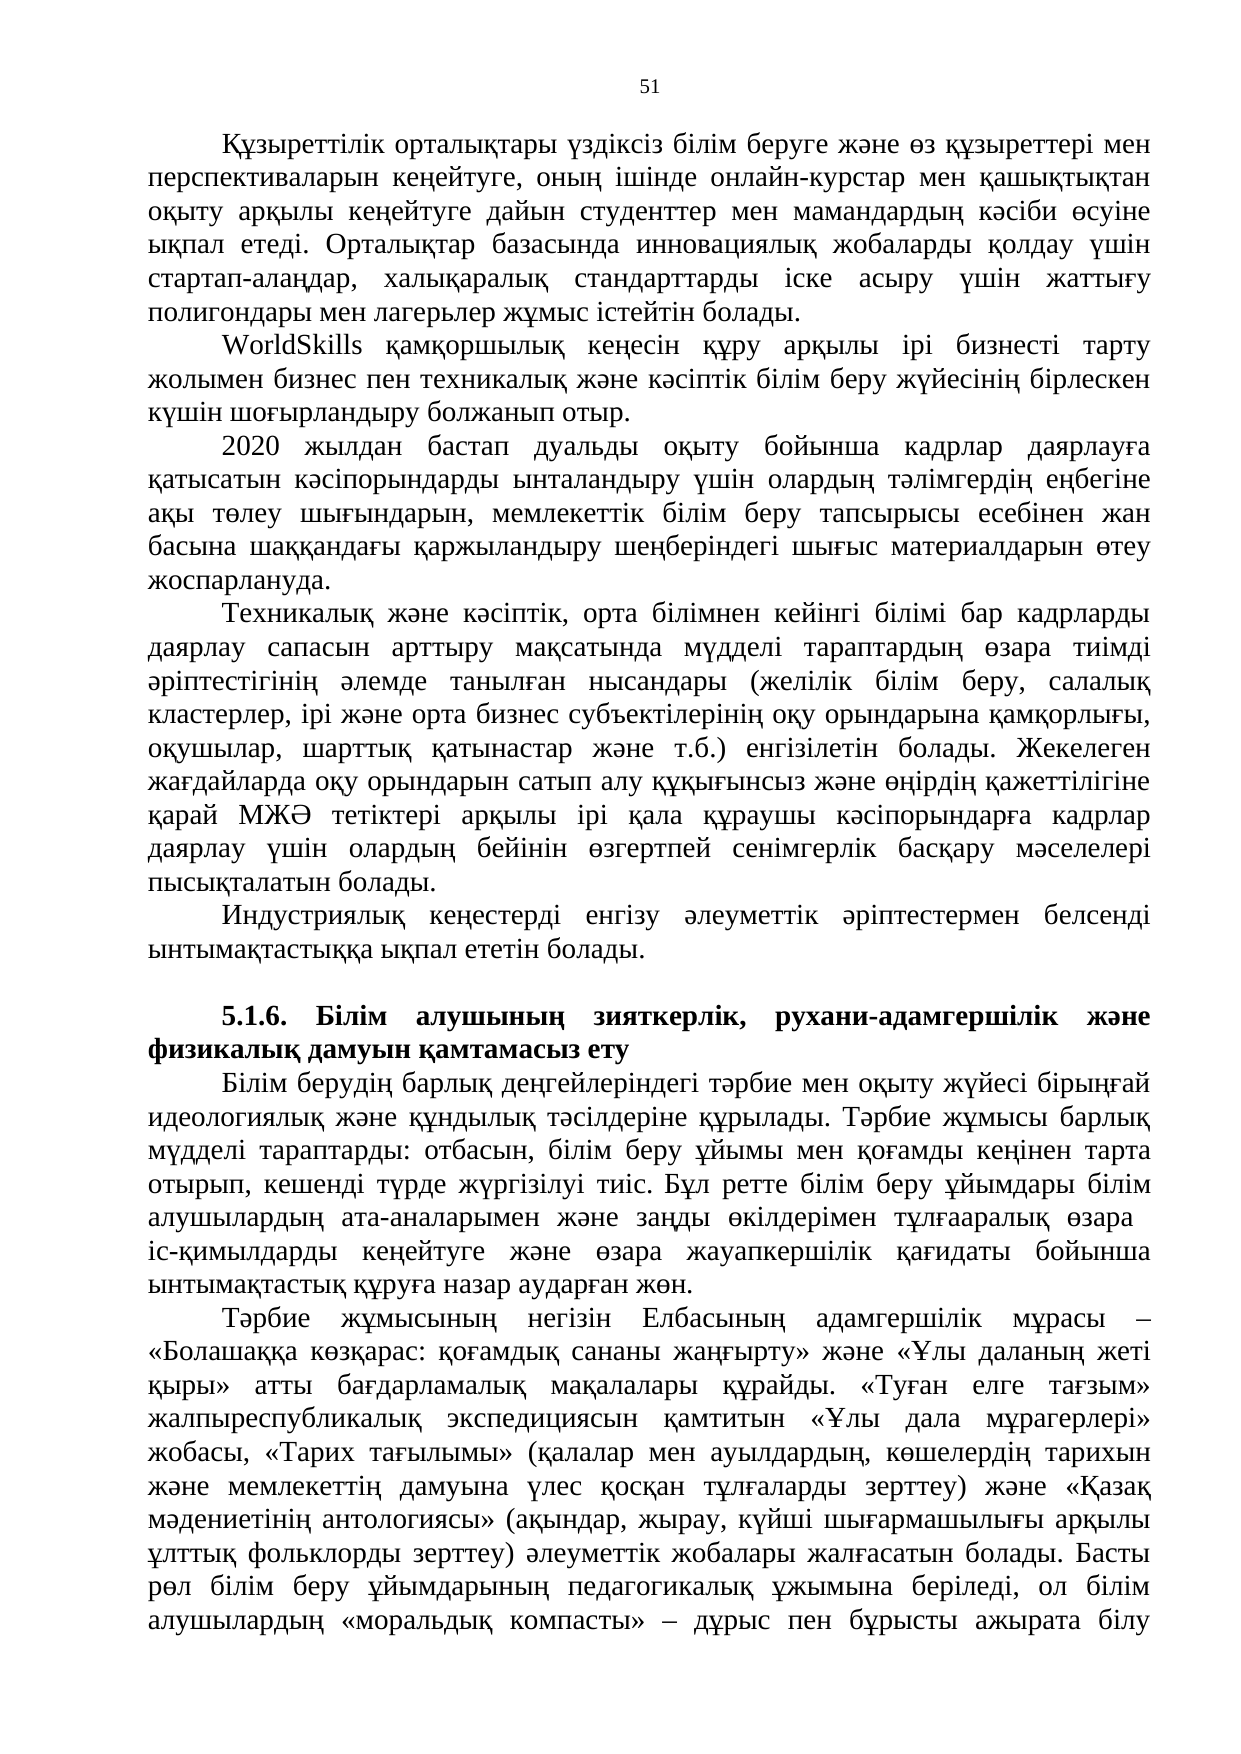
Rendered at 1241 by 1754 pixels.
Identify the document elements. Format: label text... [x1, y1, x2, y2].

text Индустриялық кеңестерді енгізу әлеуметтік әріптестермен белсенді ынтымақтастыққа ықпал ететін болады. [148, 897, 1152, 964]
text WorldSkills қамқоршылық кеңесін құру арқылы ірі бизнесті тарту жолымен бизнес пен техникалық және кәсіптік білім беру жүйесінің бірлескен күшін шоғырландыру болжанып отыр. [148, 327, 1152, 428]
text Техникалық және кәсіптік, орта білімнен кейінгі білімі бар кадрларды даярлау сапасын арттыру мақсатында мүдделі тараптардың өзара тиімді әріптестігінің әлемде танылған нысандары (желілік білім беру, салалық кластерлер, ірі және орта бизнес субъектілерінің оқу орындарына қамқорлығы, оқушылар, шарттық қатынастар және т.б.) енгізілетін болады. Жекелеген жағдайларда оқу орындарын сатып алу құқығынсыз және өңірдің қажеттілігіне қарай МЖӘ тетіктері арқылы ірі қала құраушы кәсіпорындарға кадрлар даярлау үшін олардың бейінін өзгертпей сенімгерлік басқару мәселелері пысықталатын болады. [148, 596, 1152, 897]
text Білім берудің барлық деңгейлеріндегі тәрбие мен оқыту жүйесі бірыңғай идеологиялық және құндылық тәсілдеріне құрылады. Тәрбие жұмысы барлық мүдделі тараптарды: отбасын, білім беру ұйымы мен қоғамды кеңінен тарта отырып, кешенді түрде жүргізілуі тиіс. Бұл ретте білім беру ұйымдары білім алушылардың ата-аналарымен және заңды өкілдерімен тұлғааралық өзара іс-қимылдарды кеңейтуге және өзара жауапкершілік қағидаты бойынша ынтымақтастық құруға назар аударған жөн. [148, 1065, 1152, 1300]
text 2020 жылдан бастап дуальды оқыту бойынша кадрлар даярлауға қатысатын кәсіпорындарды ынталандыру үшін олардың тәлімгердің еңбегіне ақы төлеу шығындарын, мемлекеттік білім беру тапсырысы есебінен жан басына шаққандағы қаржыландыру шеңберіндегі шығыс материалдарын өтеу жоспарлануда. [148, 428, 1152, 596]
text 5.1.6. Білім алушының зияткерлік, рухани-адамгершілік және физикалық дамуын қамтамасыз ету [148, 998, 1152, 1065]
text Құзыреттілік орталықтары үздіксіз білім беруге және өз құзыреттері мен перспективаларын кеңейтуге, оның ішінде онлайн-курстар мен қашықтықтан оқыту арқылы кеңейтуге дайын студенттер мен мамандардың кәсіби өсуіне ықпал етеді. Орталықтар базасында инновациялық жобаларды қолдау үшін стартап-алаңдар, халықаралық стандарттарды іске асыру үшін жаттығу полигондары мен лагерьлер жұмыс істейтін болады. [148, 126, 1152, 327]
